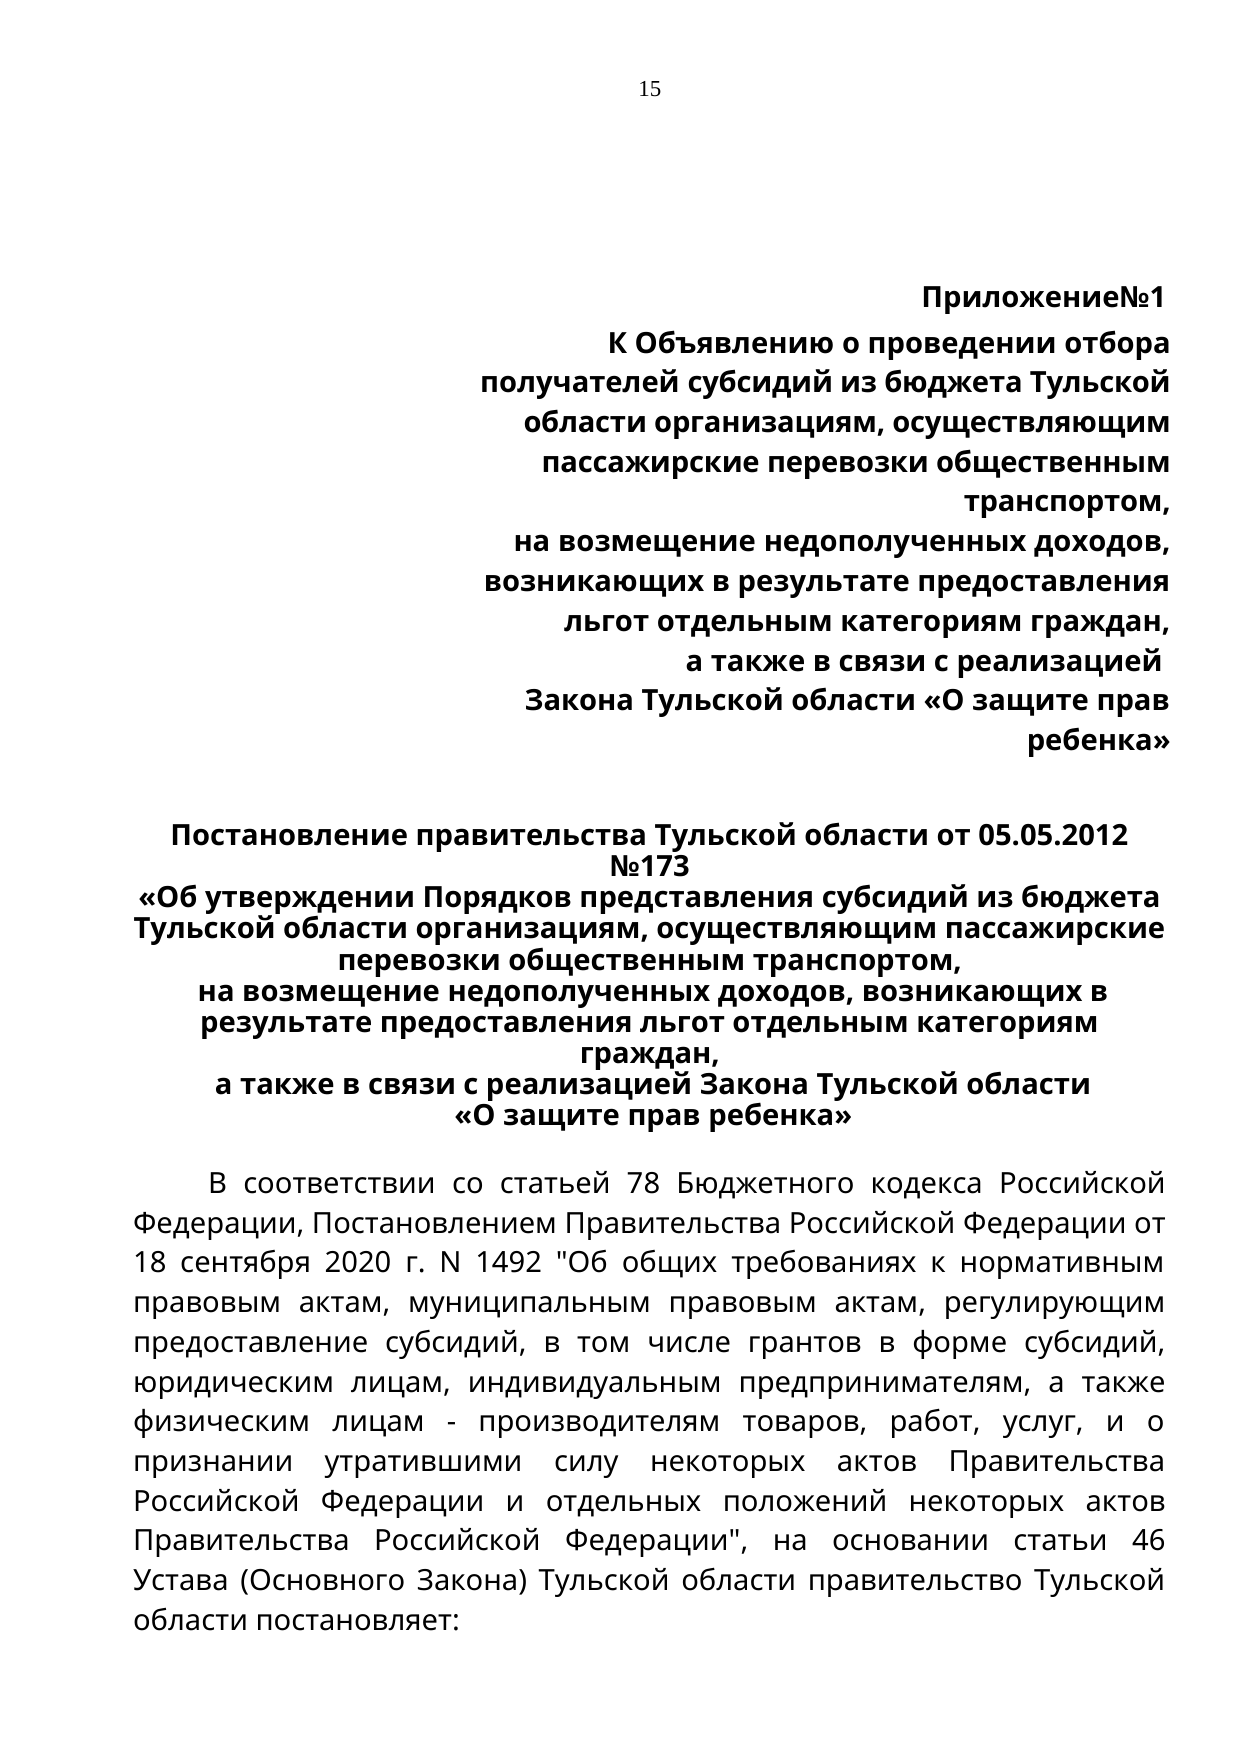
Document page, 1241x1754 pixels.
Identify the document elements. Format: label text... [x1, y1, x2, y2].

text а также в связи с реализацией Закона Тульской области [133, 1069, 1166, 1100]
text Приложение№1 [133, 283, 1166, 314]
subtitle К Объявлению о проведении отбора получателей субсидий из бюджета Тульской области организациям, осуществляющим пассажирские перевозки общественным транспортом, [433, 322, 1170, 520]
text а также в связи с реализацией Закона Тульской области «О защите прав ребенка» [433, 640, 1170, 759]
text В соответствии со статьей 78 Бюджетного кодекса Российской Федерации, Постановлением Правительства Российской Федерации от 18 сентября 2020 г. N 1492 "Об общих требованиях к нормативным правовым актам, муниципальным правовым актам, регулирующим предоставление субсидий, в том числе грантов в форме субсидий, юридическим лицам, индивидуальным предпринимателям, а также физическим лицам - производителям товаров, работ, услуг, и о признании утратившими силу некоторых актов Правительства Российской Федерации и отдельных положений некоторых актов Правительства Российской Федерации", на основании статьи 46 Устава (Основного Закона) Тульской области правительство Тульской области постановляет: [133, 1162, 1166, 1639]
text на возмещение недополученных доходов, возникающих в результате предоставления льгот отдельным категориям граждан, [133, 976, 1166, 1069]
text на возмещение недополученных доходов, возникающих в результате предоставления льгот отдельным категориям граждан, [433, 521, 1170, 639]
text Постановление правительства Тульской области от 05.05.2012 №173 [133, 821, 1166, 883]
text «О защите прав ребенка» [133, 1100, 1166, 1131]
text «Об утверждении Порядков представления субсидий из бюджета [133, 883, 1166, 914]
text Тульской области организациям, осуществляющим пассажирские перевозки общественным транспортом, [133, 914, 1166, 976]
